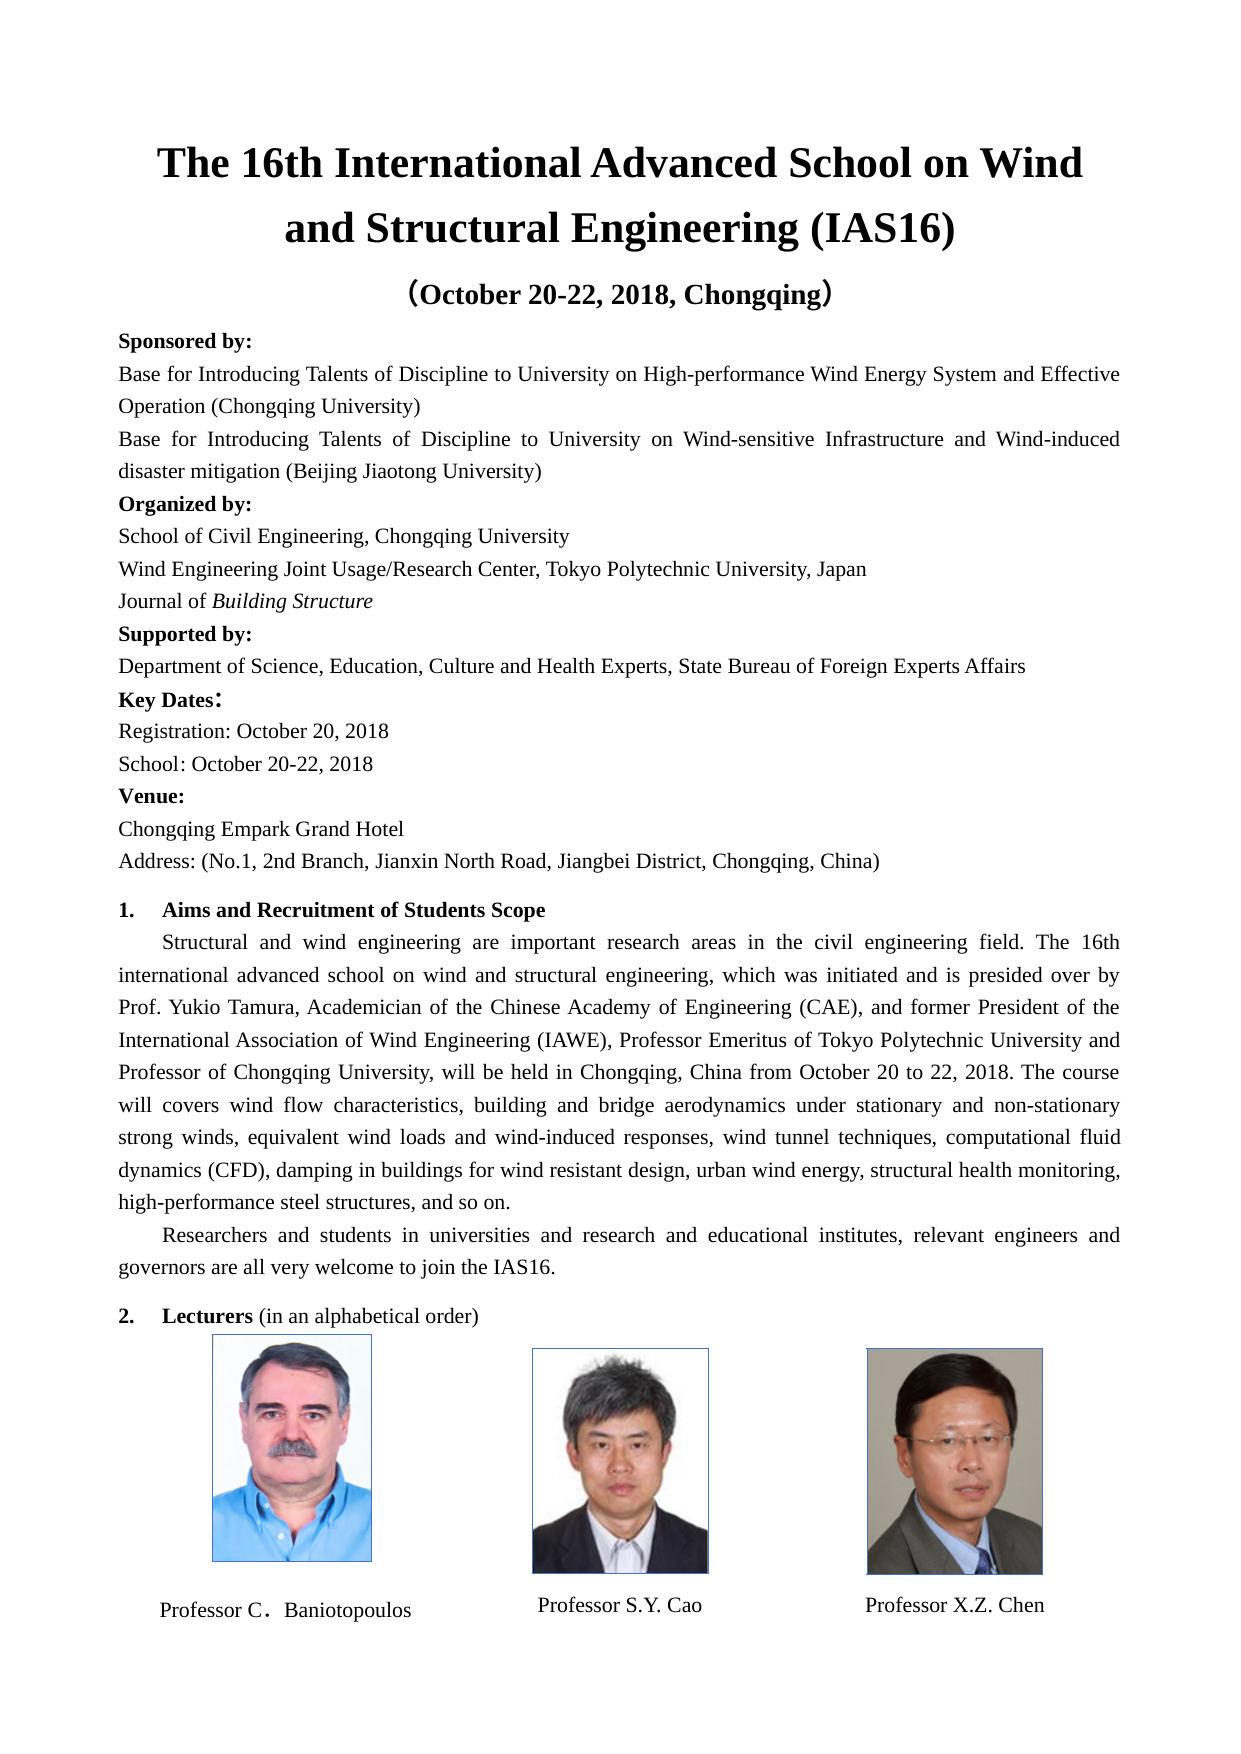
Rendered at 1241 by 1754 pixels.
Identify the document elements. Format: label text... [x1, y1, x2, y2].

text Structural and wind engineering are important research areas in the civil engineering field. The 16th international advanced school on wind and structural engineering, which was initiated and is presided over by Prof. Yukio Tamura, Academician of the Chinese Academy of Engineering (CAE), and former President of the International Association of Wind Engineering (IAWE), Professor Emeritus of Tokyo Polytechnic University and Professor of Chongqing University, will be held in Chongqing, China from October 20 to 22, 2018. The course will covers wind flow characteristics, building and bridge aerodynamics under stationary and non-stationary strong winds, equivalent wind loads and wind-induced responses, wind tunnel techniques, computational fluid dynamics (CFD), damping in buildings for wind resistant design, urban wind energy, structural health monitoring, high-performance steel structures, and so on. [118, 926, 1122, 1218]
text （October 20-22, 2018, Chongqing） [118, 259, 1122, 324]
text Journal of Building Structure [118, 584, 1122, 617]
list Lecturers (in an alphabetical order) [118, 1299, 1122, 1332]
text Venue: [118, 779, 1122, 812]
table_header [118, 1332, 453, 1592]
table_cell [118, 1592, 453, 1624]
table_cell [787, 1592, 1122, 1624]
text Chongqing Empark Grand Hotel [118, 812, 1122, 844]
text Address: (No.1, 2nd Branch, Jianxin North Road, Jiangbei District, Chongqing, China) [118, 844, 1122, 877]
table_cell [453, 1592, 787, 1624]
table_header [453, 1332, 787, 1592]
text Base for Introducing Talents of Discipline to University on High-performance Wind Energy System and Effective Operation (Chongqing University) [118, 357, 1122, 422]
text School : October 20-22, 2018 [118, 747, 1122, 779]
table_header [787, 1332, 1122, 1592]
text Supported by: [118, 617, 1122, 649]
text Key Dates： [118, 682, 1122, 714]
text Sponsored by: [118, 324, 1122, 357]
picture [213, 1335, 371, 1561]
picture [868, 1349, 1042, 1574]
text School of Civil Engineering, Chongqing University [118, 519, 1122, 552]
text Department of Science, Education, Culture and Health Experts, State Bureau of Foreign Experts Affairs [118, 649, 1122, 682]
list Aims and Recruitment of Students Scope [118, 893, 1122, 926]
text Researchers and students in universities and research and educational institutes, relevant engineers and governors are all very welcome to join the IAS16. [118, 1218, 1122, 1283]
text Wind Engineering Joint Usage/Research Center, Tokyo Polytechnic University, Japan [118, 552, 1122, 584]
text Registration: October 20, 2018 [118, 714, 1122, 747]
text Base for Introducing Talents of Discipline to University on Wind-sensitive Infrastructure and Wind-induced disaster mitigation (Beijing Jiaotong University) [118, 422, 1122, 487]
text The 16th International Advanced School on Wind and Structural Engineering (IAS16) [118, 129, 1122, 259]
text Organized by: [118, 487, 1122, 519]
